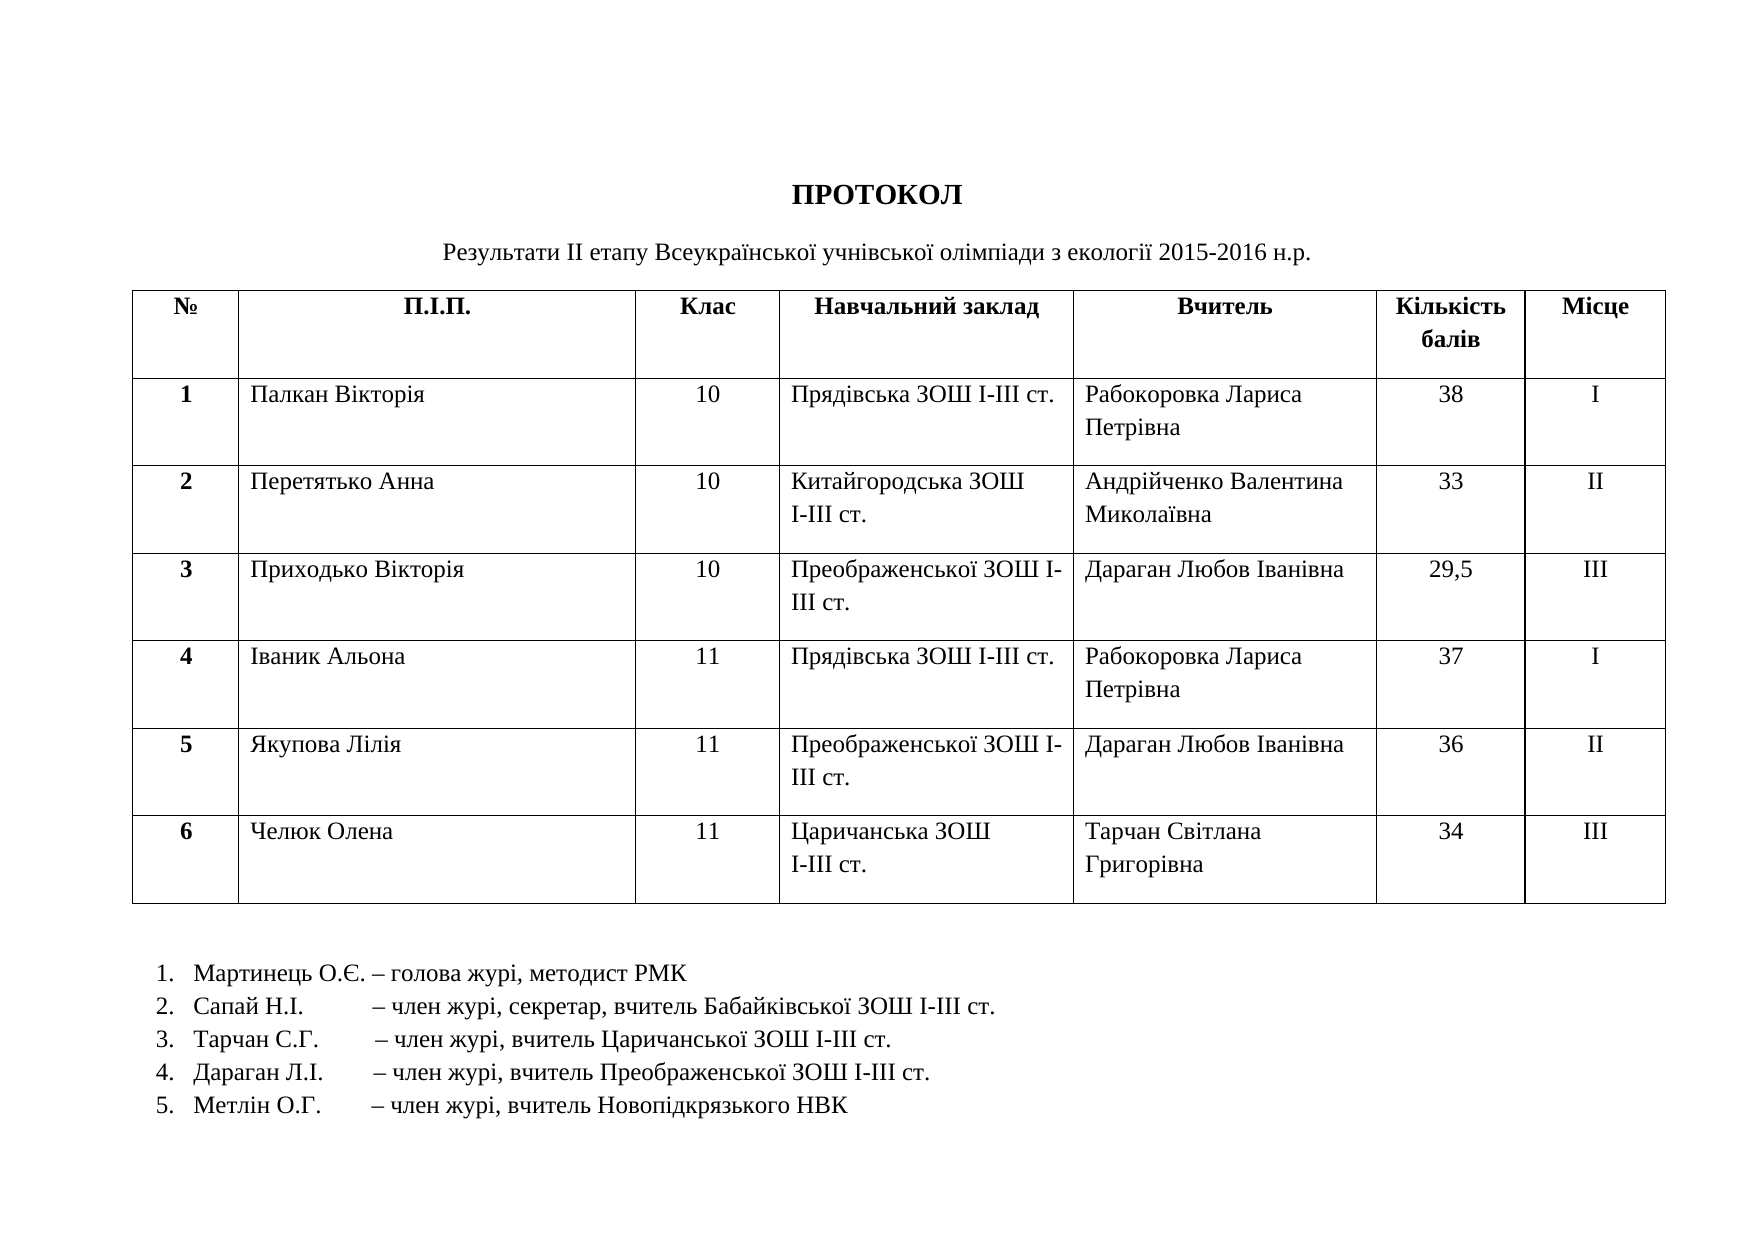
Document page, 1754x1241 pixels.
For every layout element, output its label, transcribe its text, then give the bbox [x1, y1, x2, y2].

table_cell 10 [636, 466, 779, 553]
table_cell Тарчан Світлана Григорівна [1074, 816, 1376, 903]
table_cell 36 [1377, 729, 1524, 815]
table_cell 10 [636, 554, 779, 640]
table_cell Прядівська ЗОШ І-ІІІ ст. [780, 379, 1073, 465]
table_cell Дараган Любов Іванівна [1074, 729, 1376, 815]
table_cell Челюк Олена [239, 816, 635, 903]
list Метлін О.Г. – член журі, вчитель Новопідкрязького НВК [156, 1090, 1636, 1119]
table_cell 3 [133, 554, 238, 640]
table_header № [133, 291, 238, 378]
table_cell 33 [1377, 466, 1524, 553]
table_cell Іваник Альона [239, 641, 635, 728]
table_cell Преображенської ЗОШ І-ІІІ ст. [780, 729, 1073, 815]
table_cell Якупова Лілія [239, 729, 635, 815]
table_cell Китайгородська ЗОШ І-ІІІ ст. [780, 466, 1073, 553]
table_cell Рабокоровка Лариса Петрівна [1074, 379, 1376, 465]
table_cell ІІІ [1526, 554, 1665, 640]
table_cell 37 [1377, 641, 1524, 728]
table_cell 6 [133, 816, 238, 903]
table_cell 29,5 [1377, 554, 1524, 640]
table_cell Андрійченко Валентина Миколаївна [1074, 466, 1376, 553]
table_cell Преображенської ЗОШ І-ІІІ ст. [780, 554, 1073, 640]
table_cell Рабокоровка Лариса Петрівна [1074, 641, 1376, 728]
table_cell 34 [1377, 816, 1524, 903]
table_cell 2 [133, 466, 238, 553]
list Мартинець О.Є. – голова журі, методист РМК [156, 958, 1636, 987]
table_cell 5 [133, 729, 238, 815]
table_cell Палкан Вікторія [239, 379, 635, 465]
table_header Вчитель [1074, 291, 1376, 378]
table_cell Дараган Любов Іванівна [1074, 554, 1376, 640]
table_cell І [1526, 641, 1665, 728]
list Дараган Л.І. – член журі, вчитель Преображенської ЗОШ І-ІІІ ст. [156, 1057, 1636, 1086]
table_cell 1 [133, 379, 238, 465]
table_cell 11 [636, 641, 779, 728]
table_cell І [1526, 379, 1665, 465]
table_cell 11 [636, 729, 779, 815]
table_header Кількість балів [1377, 291, 1524, 378]
table_cell Прядівська ЗОШ І-ІІІ ст. [780, 641, 1073, 728]
table_cell Перетятько Анна [239, 466, 635, 553]
table_header П.І.П. [239, 291, 635, 378]
table_cell ІІ [1526, 729, 1665, 815]
table_cell Приходько Вікторія [239, 554, 635, 640]
table_header Клас [636, 291, 779, 378]
table_cell ІІ [1526, 466, 1665, 553]
table_header Місце [1526, 291, 1665, 378]
text ПРОТОКОЛ [118, 177, 1636, 211]
table_cell 4 [133, 641, 238, 728]
table_cell 11 [636, 816, 779, 903]
list Тарчан С.Г. – член журі, вчитель Царичанської ЗОШ І-ІІІ ст. [156, 1024, 1636, 1053]
table_cell Царичанська ЗОШ І-ІІІ ст. [780, 816, 1073, 903]
table_cell 10 [636, 379, 779, 465]
table_header Навчальний заклад [780, 291, 1073, 378]
list Сапай Н.І. – член журі, секретар, вчитель Бабайківської ЗОШ І-ІІІ ст. [156, 991, 1636, 1019]
table_cell 38 [1377, 379, 1524, 465]
table_cell ІІІ [1526, 816, 1665, 903]
text Результати ІІ етапу Всеукраїнської учнівської олімпіади з екології 2015-2016 н.р. [118, 237, 1636, 265]
